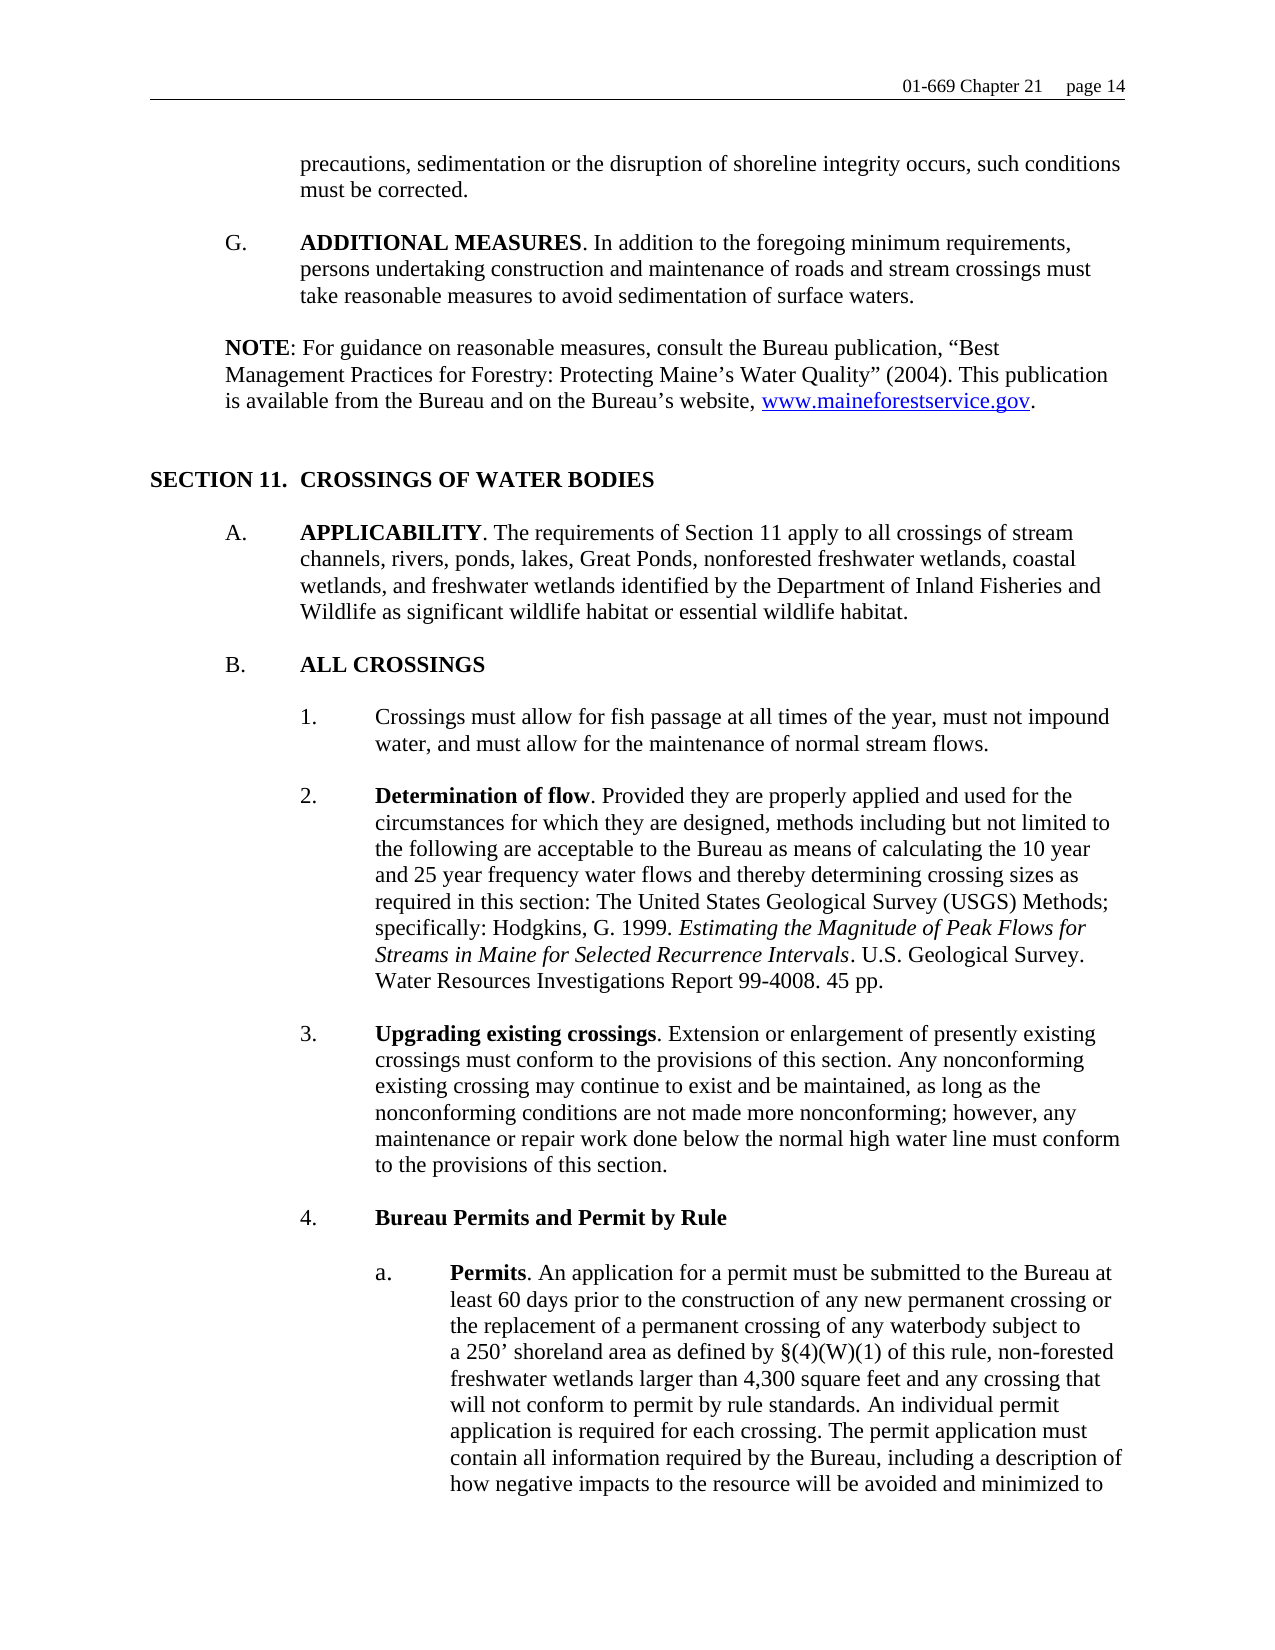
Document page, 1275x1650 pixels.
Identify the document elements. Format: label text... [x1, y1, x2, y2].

text A. APPLICABILITY. The requirements of Section 11 apply to all crossings of stream channels, rivers, ponds, lakes, Great Ponds, nonforested freshwater wetlands, coastal wetlands, and freshwater wetlands identified by the Department of Inland Fisheries and Wildlife as significant wildlife habitat or essential wildlife habitat. [225, 519, 1125, 624]
text B. ALL CROSSINGS [225, 651, 1125, 677]
text 2. Determination of flow. Provided they are properly applied and used for the circumstances for which they are designed, methods including but not limited to the following are acceptable to the Bureau as means of calculating the 10 year and 25 year frequency water flows and thereby determining crossing sizes as required in this section: The United States Geological Survey (USGS) Methods; specifically: Hodgkins, G. 1999. Estimating the Magnitude of Peak Flows for Streams in Maine for Selected Recurrence Intervals. U.S. Geological Survey. Water Resources Investigations Report 99-4008. 45 pp. [300, 782, 1125, 993]
text G. ADDITIONAL MEASURES. In addition to the foregoing minimum requirements, persons undertaking construction and maintenance of roads and stream crossings must take reasonable measures to avoid sedimentation of surface waters. [225, 229, 1125, 308]
text 3. Upgrading existing crossings. Extension or enlargement of presently existing crossings must conform to the provisions of this section. Any nonconforming existing crossing may continue to exist and be maintained, as long as the nonconforming conditions are not made more nonconforming; however, any maintenance or repair work done below the normal high water line must conform to the provisions of this section. [300, 1020, 1125, 1178]
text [300, 150, 1125, 203]
text SECTION 11. CROSSINGS OF WATER BODIES [150, 466, 1125, 493]
text NOTE: For guidance on reasonable measures, consult the Bureau publication, “Best Management Practices for Forestry: Protecting Maine’s Water Quality” (2004). This publication is available from the Bureau and on the Bureau’s website, www.maineforestservice.gov. [225, 334, 1125, 413]
text 4. Bureau Permits and Permit by Rule [300, 1204, 1125, 1231]
text 1. Crossings must allow for fish passage at all times of the year, must not impound water, and must allow for the maintenance of normal stream flows. [300, 703, 1125, 756]
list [375, 1257, 1125, 1496]
